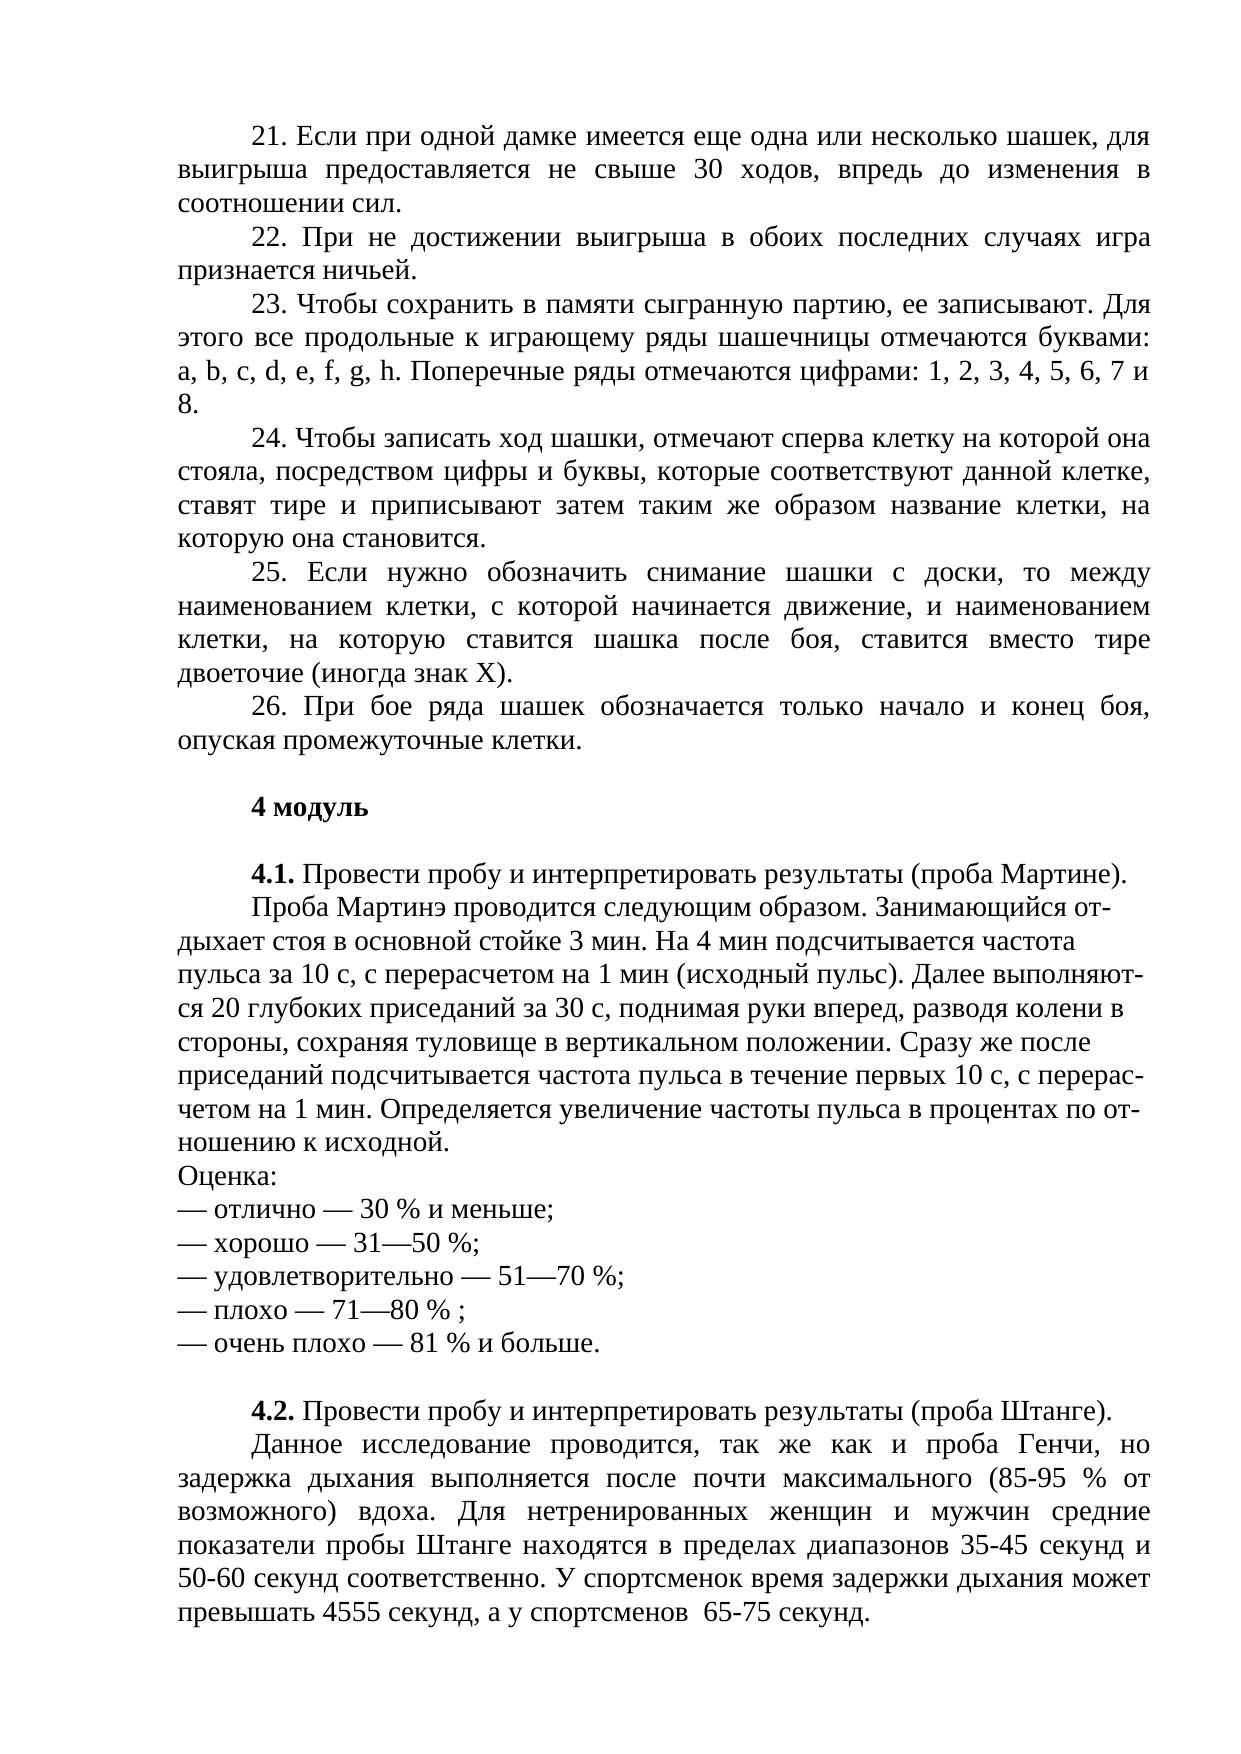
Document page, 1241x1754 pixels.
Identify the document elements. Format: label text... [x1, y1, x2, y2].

text — плохо — 71—80 % ; [177, 1292, 1152, 1326]
text — очень плохо — 81 % и больше. [177, 1326, 1152, 1359]
text 4.2. Провести пробу и интерпретировать результаты (проба Штанге). [177, 1393, 1152, 1426]
text 4.1. Провести пробу и интерпретировать результаты (проба Мартине). [177, 856, 1152, 889]
text дыхает стоя в основной стойке 3 мин. На 4 мин подсчитывается частота [177, 923, 1152, 957]
text Проба Мартинэ проводится следующим образом. Занимающийся от- [177, 889, 1152, 923]
text 4 модуль [177, 789, 1152, 822]
text 23. Чтобы сохранить в памяти сыгранную партию, ее записывают. Для этого все продольные к играющему ряды шашечницы отмечаются буквами: а, b, с, d, e, f, g, h. Поперечные ряды отмечаются цифрами: 1, 2, 3, 4, 5, 6, 7 и 8. [177, 286, 1152, 420]
text Данное исследование проводится, так же как и проба Генчи, но задержка дыхания выполняется после почти максимального (85-95 % от возможного) вдоха. Для нетренированных женщин и мужчин средние показатели пробы Штанге находятся в пределах диапазонов 35-45 секунд и 50-60 секунд соответственно. У спортсменок время задержки дыхания может превышать 4555 секунд, а у спортсменов 65-75 секунд. [177, 1426, 1152, 1627]
text — хорошо — 31—50 %; [177, 1225, 1152, 1258]
text 22. При не достижении выигрыша в обоих последних случаях игра признается ничьей. [177, 219, 1152, 286]
text 24. Чтобы записать ход шашки, отмечают сперва клетку на которой она стояла, посредством цифры и буквы, которые соответствуют данной клетке, ставят тире и приписывают затем таким же образом название клетки, на которую она становится. [177, 420, 1152, 554]
text пульса за 10 с, с перерасчетом на 1 мин (исходный пульс). Далее выполняют- [177, 957, 1152, 990]
text Оценка: [177, 1158, 1152, 1191]
text 25. Если нужно обозначить снимание шашки с доски, то между наименованием клетки, с которой начинается движение, и наименованием клетки, на которую ставится шашка после боя, ставится вместо тире двоеточие (иногда знак X). [177, 554, 1152, 688]
text четом на 1 мин. Определяется увеличение частоты пульса в процентах по от- [177, 1091, 1152, 1124]
text — отлично — 30 % и меньше; [177, 1191, 1152, 1225]
text приседаний подсчитывается частота пульса в течение первых 10 с, с перерас- [177, 1057, 1152, 1091]
text ношению к исходной. [177, 1124, 1152, 1158]
text 26. При бое ряда шашек обозначается только начало и конец боя, опуская промежуточные клетки. [177, 688, 1152, 755]
text 21. Если при одной дамке имеется еще одна или несколько шашек, для выигрыша предоставляется не свыше 30 ходов, впредь до изменения в соотношении сил. [177, 118, 1152, 219]
text — удовлетворительно — 51—70 %; [177, 1258, 1152, 1292]
text стороны, сохраняя туловище в вертикальном положении. Сразу же после [177, 1024, 1152, 1057]
text ся 20 глубоких приседаний за 30 с, поднимая руки вперед, разводя колени в [177, 990, 1152, 1024]
